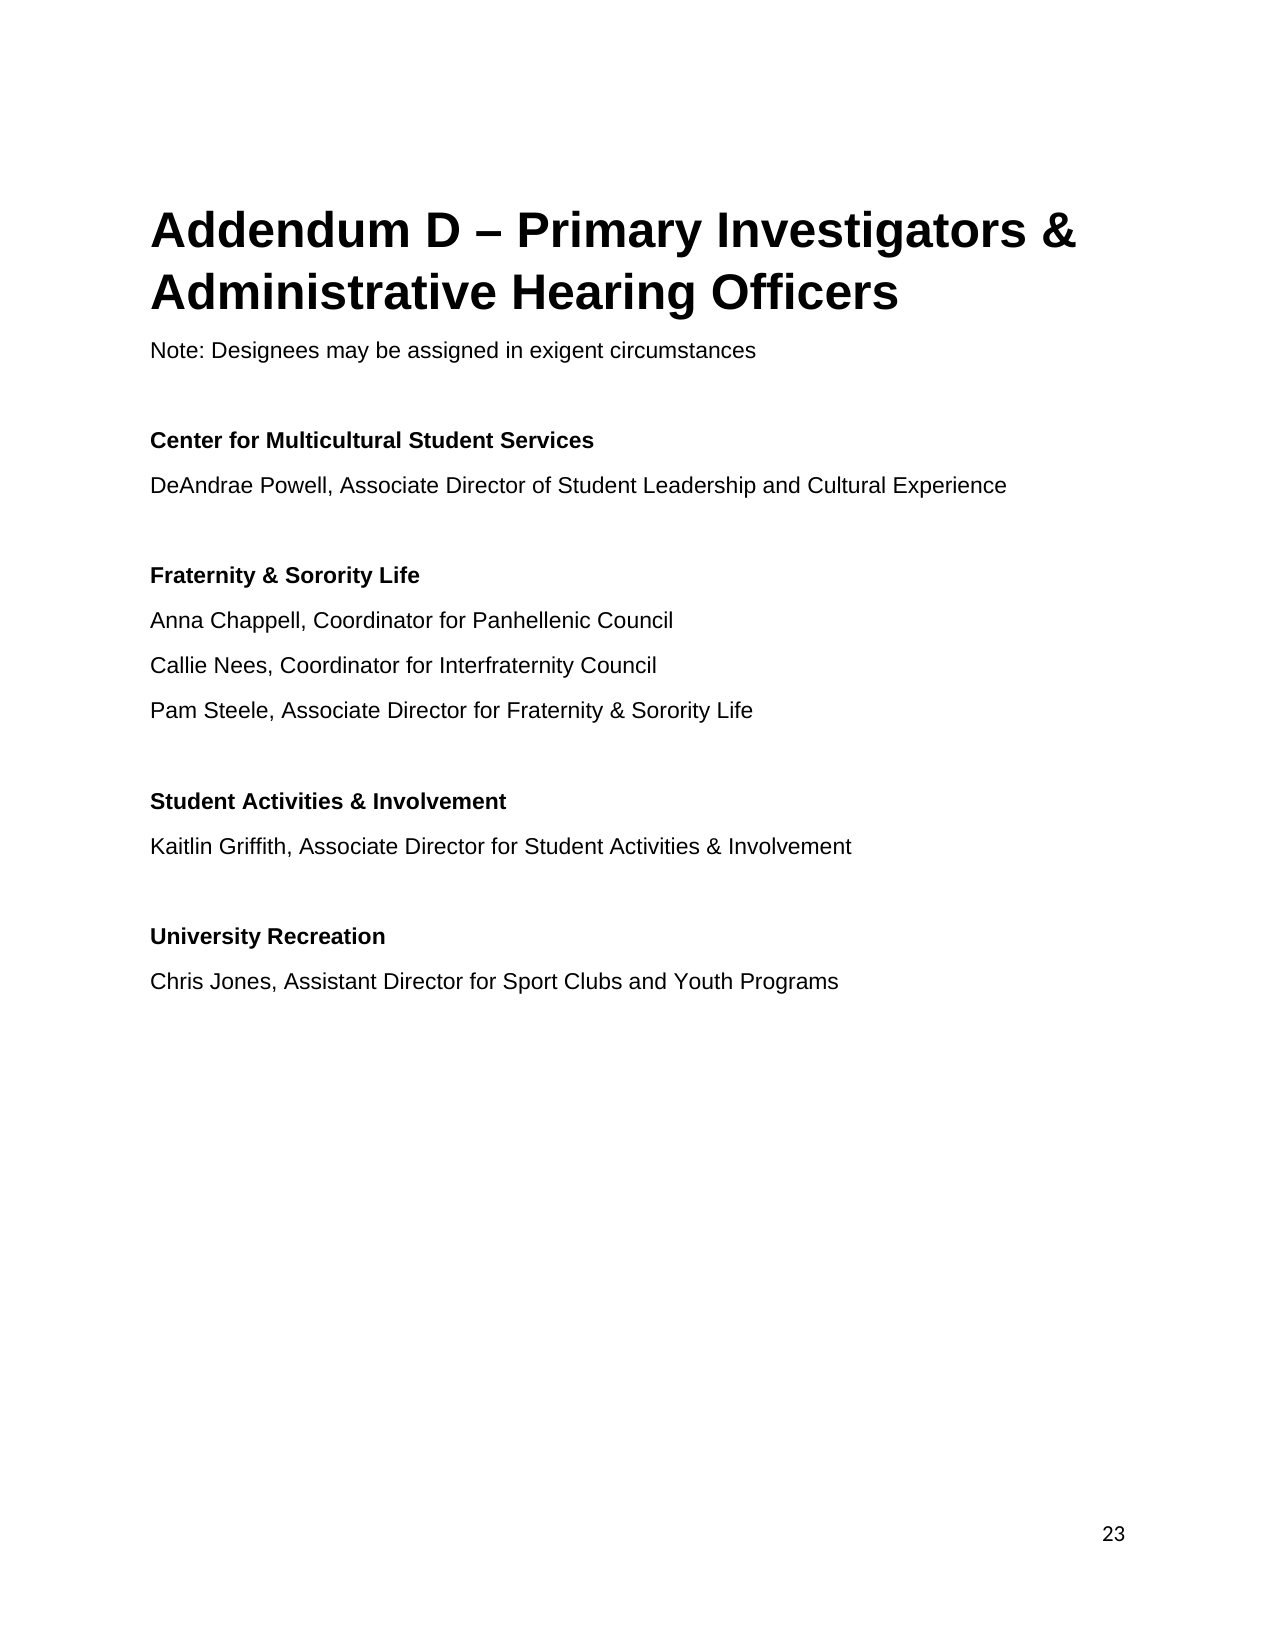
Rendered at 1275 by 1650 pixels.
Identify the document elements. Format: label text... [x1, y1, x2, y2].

text Note: Designees may be assigned in exigent circumstances [150, 337, 1125, 363]
text Student Activities & Involvement [150, 788, 1125, 814]
text Callie Nees, Coordinator for Interfraternity Council [150, 652, 1125, 679]
text University Recreation [150, 923, 1125, 949]
text DeAndrae Powell, Associate Director of Student Leadership and Cultural Experience [150, 472, 1125, 498]
text Anna Chappell, Coordinator for Panhellenic Council [150, 607, 1125, 634]
text Kaitlin Griffith, Associate Director for Student Activities & Involvement [150, 833, 1125, 859]
text Fraternity & Sorority Life [150, 562, 1125, 588]
text Center for Multicultural Student Services [150, 427, 1125, 453]
text Chris Jones, Assistant Director for Sport Clubs and Youth Programs [150, 968, 1125, 994]
subtitle Addendum D – Primary Investigators & Administrative Hearing Officers [150, 200, 1125, 319]
text Pam Steele, Associate Director for Fraternity & Sorority Life [150, 697, 1125, 724]
